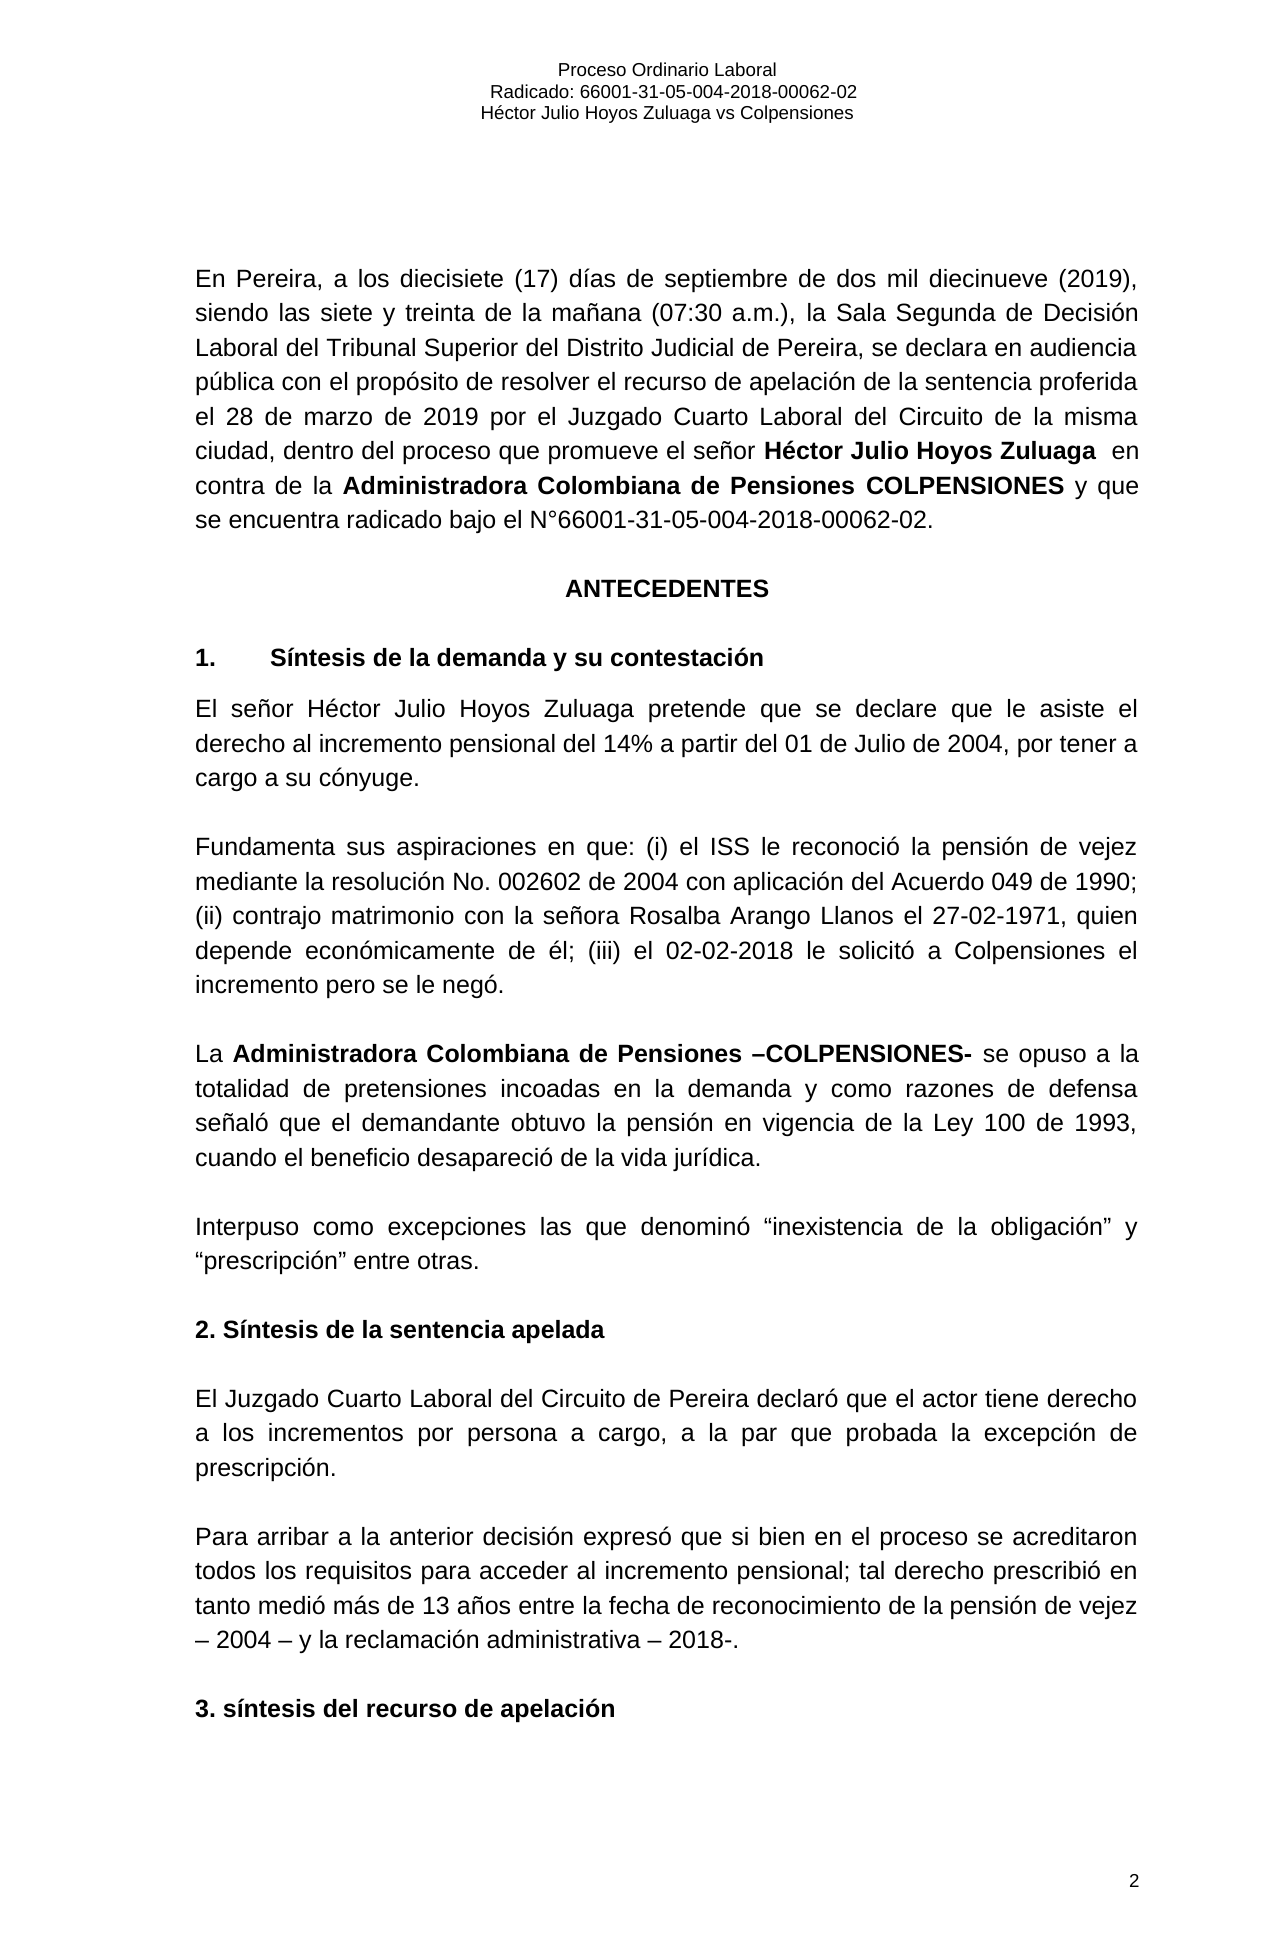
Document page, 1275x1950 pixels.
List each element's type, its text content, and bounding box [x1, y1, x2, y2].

text El señor Héctor Julio Hoyos Zuluaga pretende que se declare que le asiste el derecho al incremento pensional del 14% a partir del 01 de Julio de 2004, por tener a cargo a su cónyuge. [195, 694, 1139, 792]
text La Administradora Colombiana de Pensiones –COLPENSIONES- se opuso a la totalidad de pretensiones incoadas en la demanda y como razones de defensa señaló que el demandante obtuvo la pensión en vigencia de la Ley 100 de 1993, cuando el beneficio desapareció de la vida jurídica. [195, 1039, 1139, 1171]
text 3. síntesis del recurso de apelación [195, 1694, 1139, 1723]
list Síntesis de la demanda y su contestación [195, 643, 1139, 672]
text Interpuso como excepciones las que denominó “inexistencia de la obligación” y “prescripción” entre otras. [195, 1211, 1139, 1275]
text En Pereira, a los diecisiete (17) días de septiembre de dos mil diecinueve (2019), siendo las siete y treinta de la mañana (07:30 a.m.), la Sala Segunda de Decisión Laboral del Tribunal Superior del Distrito Judicial de Pereira, se declara en audiencia pública con el propósito de resolver el recurso de apelación de la sentencia proferida el 28 de marzo de 2019 por el Juzgado Cuarto Laboral del Circuito de la misma ciudad, dentro del proceso que promueve el señor Héctor Julio Hoyos Zuluaga en contra de la Administradora Colombiana de Pensiones COLPENSIONES y que se encuentra radicado bajo el N°66001-31-05-004-2018-00062-02. [195, 264, 1139, 534]
text Fundamenta sus aspiraciones en que: (i) el ISS le reconoció la pensión de vejez mediante la resolución No. 002602 de 2004 con aplicación del Acuerdo 049 de 1990; (ii) contrajo matrimonio con la señora Rosalba Arango Llanos el 27-02-1971, quien depende económicamente de él; (iii) el 02-02-2018 le solicitó a Colpensiones el incremento pero se le negó. [195, 832, 1139, 999]
text Para arribar a la anterior decisión expresó que si bien en el proceso se acreditaron todos los requisitos para acceder al incremento pensional; tal derecho prescribió en tanto medió más de 13 años entre la fecha de reconocimiento de la pensión de vejez – 2004 – y la reclamación administrativa – 2018-. [195, 1522, 1139, 1654]
text ANTECEDENTES [195, 574, 1139, 603]
text El Juzgado Cuarto Laboral del Circuito de Pereira declaró que el actor tiene derecho a los incrementos por persona a cargo, a la par que probada la excepción de prescripción. [195, 1384, 1139, 1482]
text 2. Síntesis de la sentencia apelada [195, 1315, 1139, 1344]
